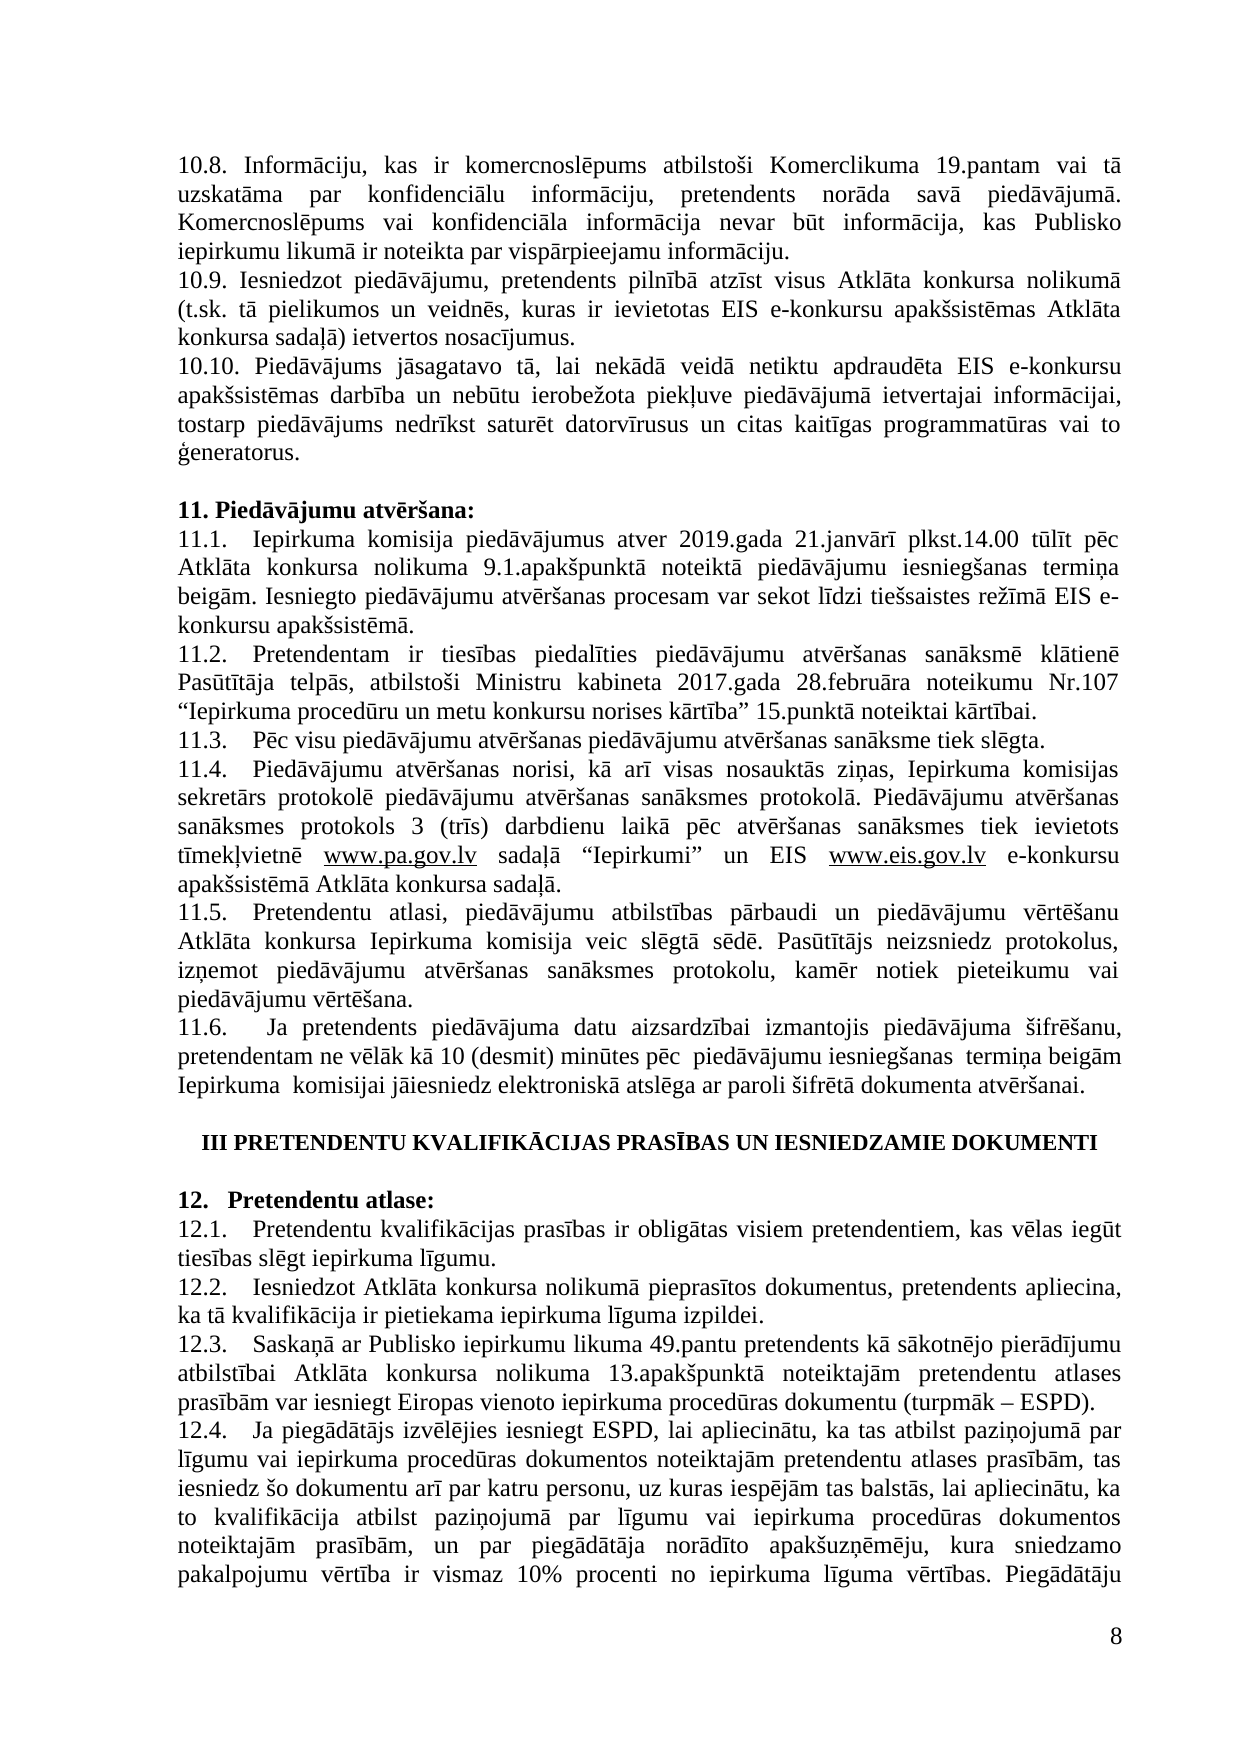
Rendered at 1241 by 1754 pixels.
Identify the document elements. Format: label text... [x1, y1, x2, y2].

list Pretendentu kvalifikācijas prasības ir obligātas visiem pretendentiem, kas vēlas iegūt tiesības slēgt iepirkuma līgumu. [177, 1214, 1122, 1272]
text 10.9. Iesniedzot piedāvājumu, pretendents pilnībā atzīst visus Atklāta konkursa nolikumā (t.sk. tā pielikumos un veidnēs, kuras ir ievietotas EIS e-konkursu apakšsistēmas Atklāta konkursa sadaļā) ietvertos nosacījumus. [177, 265, 1122, 351]
list Pretendentam ir tiesības piedalīties piedāvājumu atvēršanas sanāksmē klātienē Pasūtītāja telpās, atbilstoši Ministru kabineta 2017.gada 28.februāra noteikumu Nr.107 “Iepirkuma procedūru un metu konkursu norises kārtība” 15.punktā noteiktai kārtībai. [177, 639, 1120, 725]
text 10.8. Informāciju, kas ir komercnoslēpums atbilstoši Komerclikuma 19.pantam vai tā uzskatāma par konfidenciālu informāciju, pretendents norāda savā piedāvājumā. Komercnoslēpums vai konfidenciāla informācija nevar būt informācija, kas Publisko iepirkumu likumā ir noteikta par vispārpieejamu informāciju. [177, 150, 1122, 265]
subtitle III PRETENDENTU KVALIFIKĀCIJAS PRASĪBAS UN IESNIEDZAMIE DOKUMENTI [177, 1129, 1122, 1155]
list Pretendentu atlase: [177, 1186, 1122, 1214]
list Pēc visu piedāvājumu atvēršanas piedāvājumu atvēršanas sanāksme tiek slēgta. [177, 725, 1120, 754]
list Piedāvājumu atvēršanas norisi, kā arī visas nosauktās ziņas, Iepirkuma komisijas sekretārs protokolē piedāvājumu atvēršanas sanāksmes protokolā. Piedāvājumu atvēršanas sanāksmes protokols 3 (trīs) darbdienu laikā pēc atvēršanas sanāksmes tiek ievietots tīmekļvietnē www.pa.gov.lv sadaļā “Iepirkumi” un EIS www.eis.gov.lv e-konkursu apakšsistēmā Atklāta konkursa sadaļā. [177, 754, 1120, 897]
list Ja pretendents piedāvājuma datu aizsardzībai izmantojis piedāvājuma šifrēšanu, pretendentam ne vēlāk kā 10 (desmit) minūtes pēc piedāvājumu iesniegšanas termiņa beigām Iepirkuma komisijai jāiesniedz elektroniskā atslēga ar paroli šifrētā dokumenta atvēršanai. [177, 1012, 1122, 1099]
list Saskaņā ar Publisko iepirkumu likuma 49.pantu pretendents kā sākotnējo pierādījumu atbilstībai Atklāta konkursa nolikuma 13.apakšpunktā noteiktajām pretendentu atlases prasībām var iesniegt Eiropas vienoto iepirkuma procedūras dokumentu (turpmāk – ESPD). [177, 1329, 1122, 1416]
list Iesniedzot Atklāta konkursa nolikumā pieprasītos dokumentus, pretendents apliecina, ka tā kvalifikācija ir pietiekama iepirkuma līguma izpildei. [177, 1272, 1122, 1329]
list Iepirkuma komisija piedāvājumus atver 2019.gada 21.janvārī plkst.14.00 tūlīt pēc Atklāta konkursa nolikuma 9.1.apakšpunktā noteiktā piedāvājumu iesniegšanas termiņa beigām. Iesniegto piedāvājumu atvēršanas procesam var sekot līdzi tiešsaistes režīmā EIS e-konkursu apakšsistēmā. [177, 524, 1120, 639]
text 10.10. Piedāvājums jāsagatavo tā, lai nekādā veidā netiktu apdraudēta EIS e-konkursu apakšsistēmas darbība un nebūtu ierobežota piekļuve piedāvājumā ietvertajai informācijai, tostarp piedāvājums nedrīkst saturēt datorvīrusus un citas kaitīgas programmatūras vai to ģeneratorus. [177, 351, 1122, 466]
text 11. Piedāvājumu atvēršana: [177, 495, 1120, 524]
list Pretendentu atlasi, piedāvājumu atbilstības pārbaudi un piedāvājumu vērtēšanu Atklāta konkursa Iepirkuma komisija veic slēgtā sēdē. Pasūtītājs neizsniedz protokolus, izņemot piedāvājumu atvēršanas sanāksmes protokolu, kamēr notiek pieteikumu vai piedāvājumu vērtēšana. [177, 897, 1120, 1012]
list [177, 1416, 1122, 1588]
